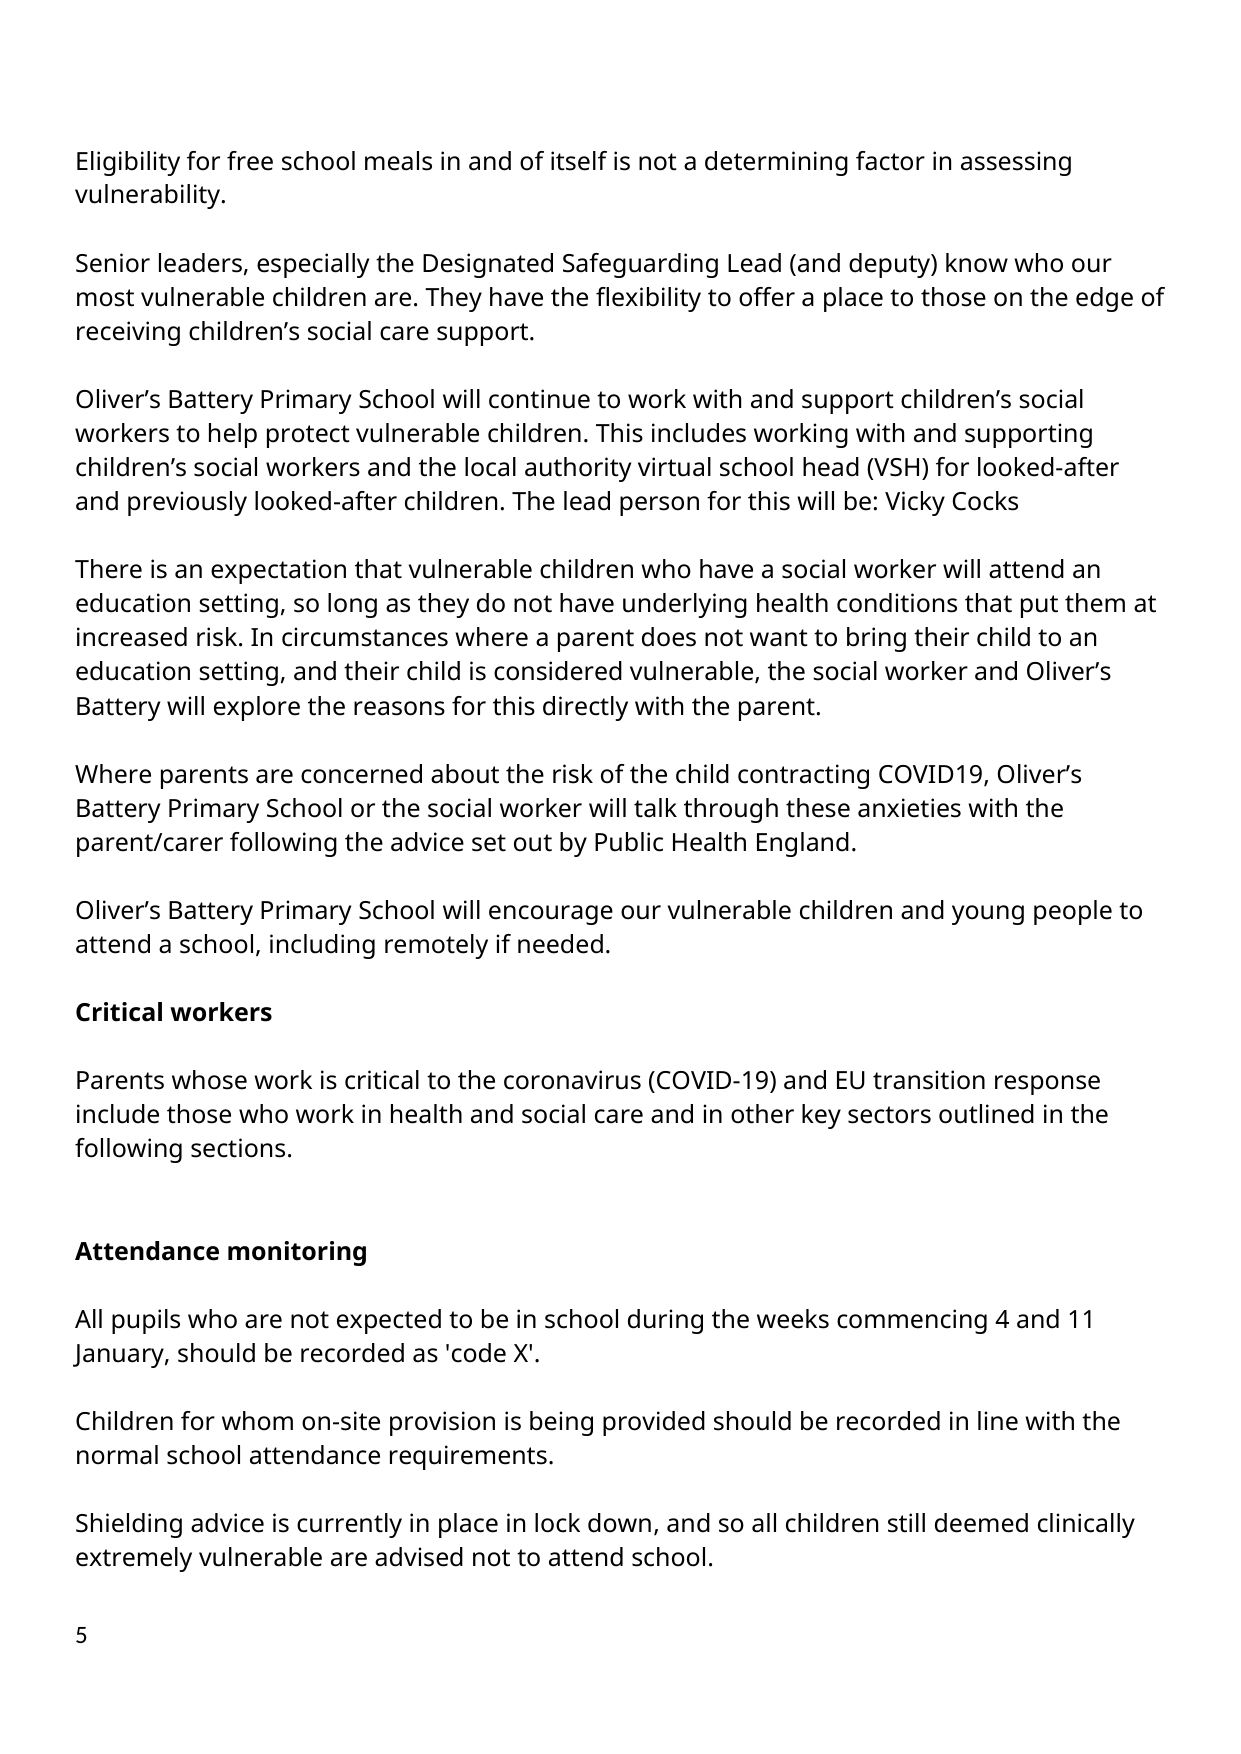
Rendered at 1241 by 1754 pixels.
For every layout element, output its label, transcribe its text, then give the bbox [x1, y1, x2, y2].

subtitle Attendance monitoring [75, 1233, 1165, 1267]
text There is an expectation that vulnerable children who have a social worker will attend an education setting, so long as they do not have underlying health conditions that put them at increased risk. In circumstances where a parent does not want to bring their child to an education setting, and their child is considered vulnerable, the social worker and Oliver’s Battery will explore the reasons for this directly with the parent. [75, 552, 1165, 722]
text Senior leaders, especially the Designated Safeguarding Lead (and deputy) know who our most vulnerable children are. They have the flexibility to offer a place to those on the edge of receiving children’s social care support. [75, 245, 1165, 347]
text Children for whom on-site provision is being provided should be recorded in line with the normal school attendance requirements. [75, 1403, 1165, 1472]
text Oliver’s Battery Primary School will encourage our vulnerable children and young people to attend a school, including remotely if needed. [75, 892, 1165, 961]
subtitle Critical workers [75, 995, 1165, 1029]
text Oliver’s Battery Primary School will continue to work with and support children’s social workers to help protect vulnerable children. This includes working with and supporting children’s social workers and the local authority virtual school head (VSH) for looked-after and previously looked-after children. The lead person for this will be: Vicky Cocks [75, 382, 1165, 518]
text Shielding advice is currently in place in lock down, and so all children still deemed clinically extremely vulnerable are advised not to attend school. [75, 1506, 1165, 1574]
text Parents whose work is critical to the coronavirus (COVID-19) and EU transition response include those who work in health and social care and in other key sectors outlined in the following sections. [75, 1063, 1165, 1165]
text Eligibility for free school meals in and of itself is not a determining factor in assessing vulnerability. [75, 143, 1165, 211]
text All pupils who are not expected to be in school during the weeks commencing 4 and 11 January, should be recorded as 'code X'. [75, 1301, 1165, 1369]
text Where parents are concerned about the risk of the child contracting COVID19, Oliver’s Battery Primary School or the social worker will talk through these anxieties with the parent/carer following the advice set out by Public Health England. [75, 756, 1165, 858]
